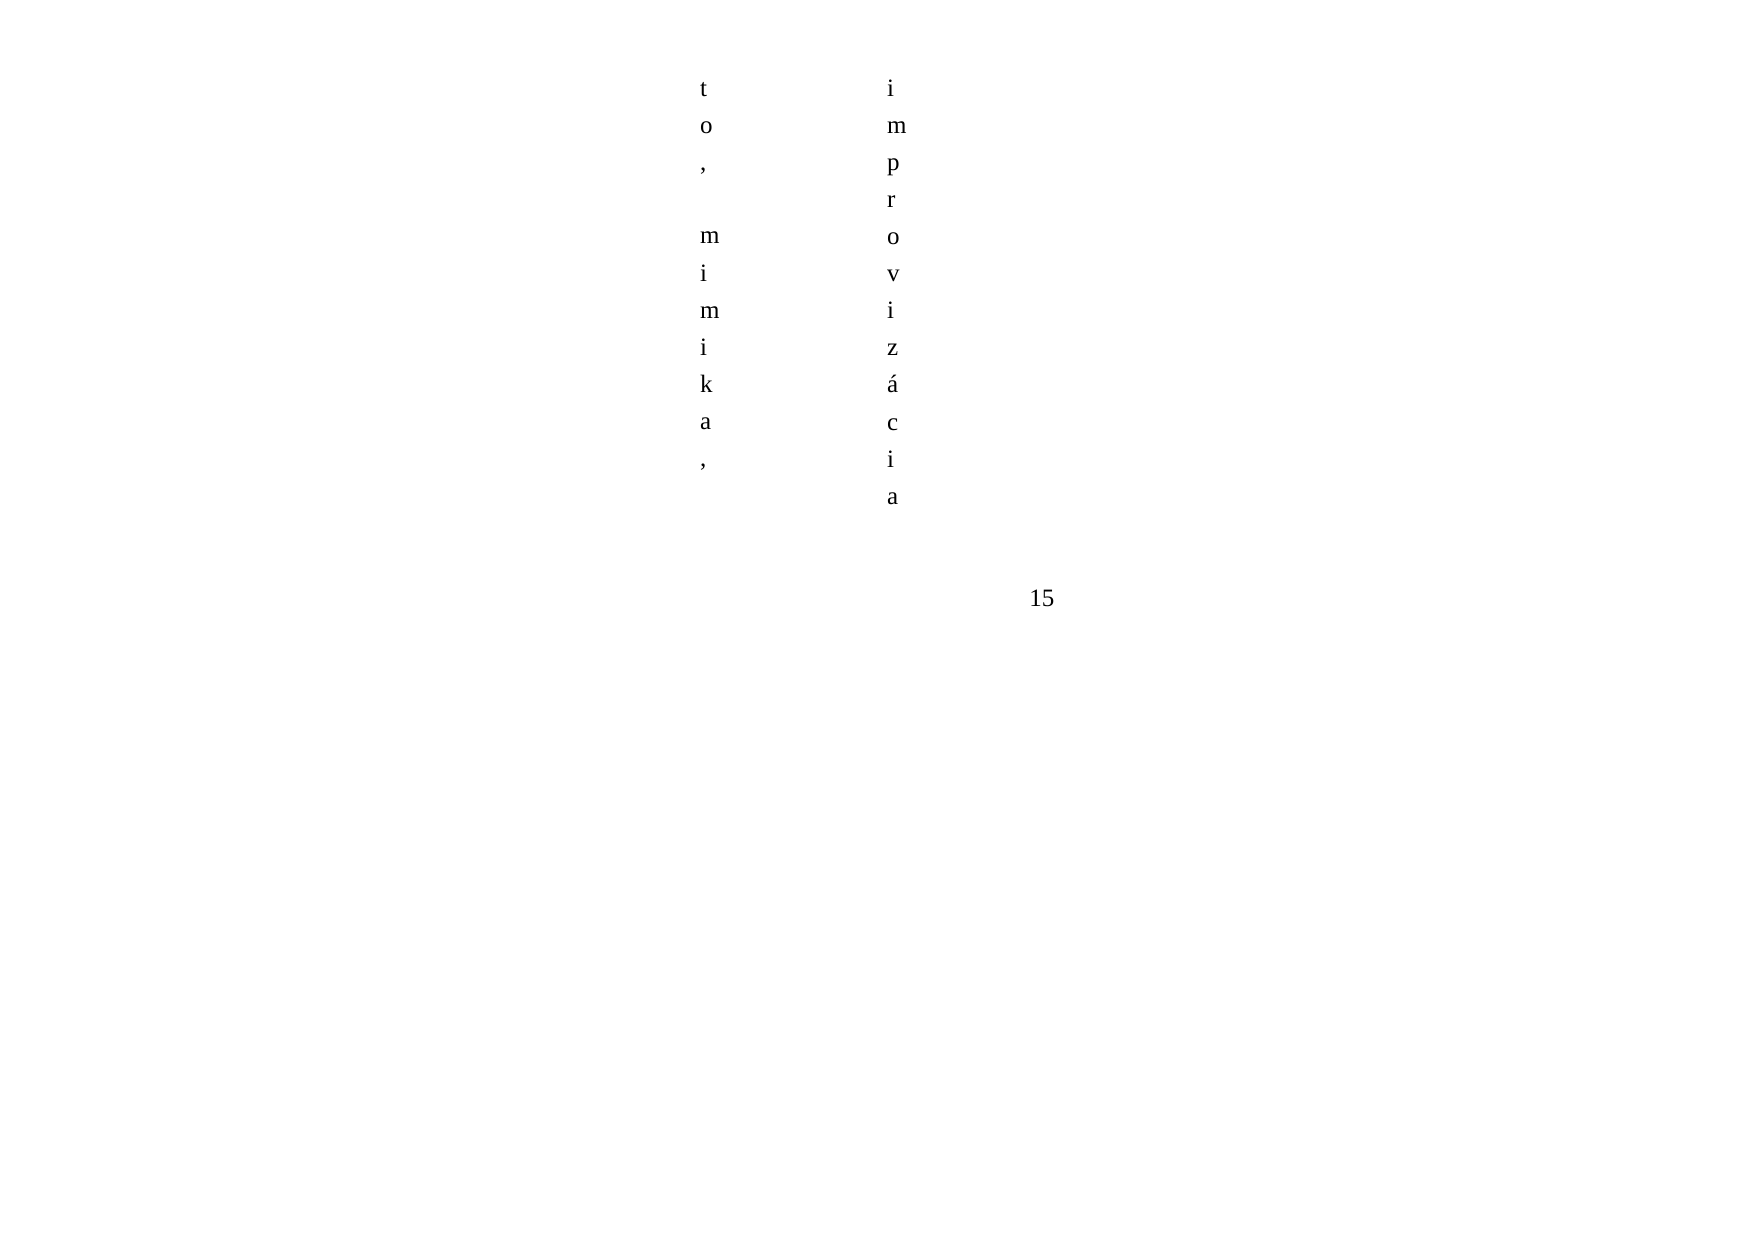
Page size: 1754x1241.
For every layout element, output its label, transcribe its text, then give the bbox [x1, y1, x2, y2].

text 15 [700, 583, 1054, 612]
